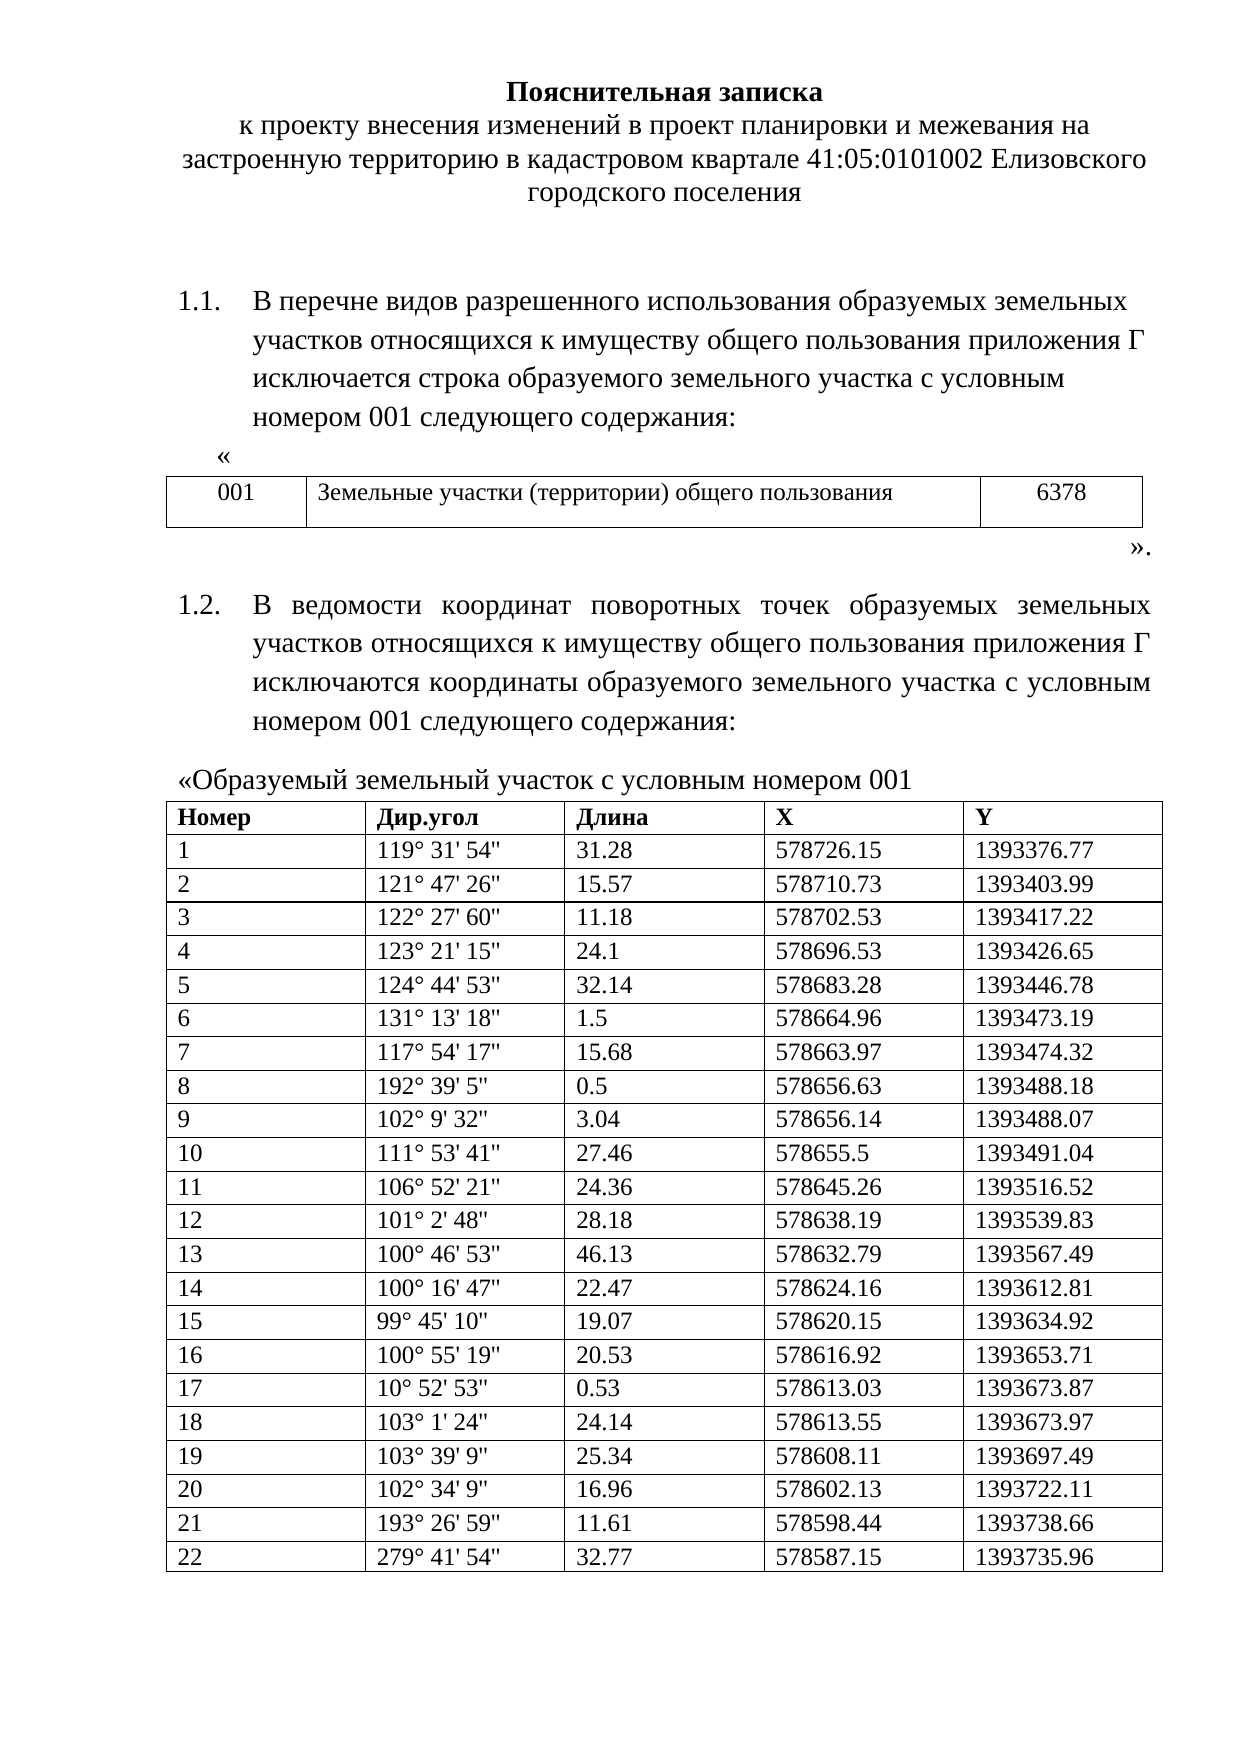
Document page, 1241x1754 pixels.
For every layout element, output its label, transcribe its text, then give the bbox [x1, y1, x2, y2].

table_cell 31.28 [565, 835, 764, 868]
table_cell 578598.44 [765, 1508, 963, 1541]
table_cell 1393474.32 [964, 1037, 1162, 1070]
table_cell 1393612.81 [964, 1273, 1162, 1305]
table_cell 1393417.22 [964, 903, 1162, 935]
table_cell 578683.28 [765, 970, 963, 1002]
table_header Земельные участки (территории) общего пользования [307, 477, 980, 527]
table_cell 1393426.65 [964, 936, 1162, 969]
table_cell 101° 2' 48'' [366, 1205, 564, 1238]
table_cell 1 [167, 835, 365, 868]
table_cell 24.14 [565, 1407, 764, 1440]
table_cell 1393446.78 [964, 970, 1162, 1002]
table_cell 15.57 [565, 869, 764, 901]
table_cell 192° 39' 5'' [366, 1071, 564, 1103]
table_cell 578696.53 [765, 936, 963, 969]
table_cell 578608.11 [765, 1441, 963, 1473]
table_cell 578645.26 [765, 1172, 963, 1204]
table_cell 103° 1' 24'' [366, 1407, 564, 1440]
table_cell 193° 26' 59'' [366, 1508, 564, 1541]
table_header Длина [565, 802, 764, 834]
table_cell 578587.15 [765, 1542, 963, 1571]
table_cell 7 [167, 1037, 365, 1070]
table_cell 21 [167, 1508, 365, 1541]
table_cell 22.47 [565, 1273, 764, 1305]
table_header 6378 [981, 477, 1142, 527]
table_cell 279° 41' 54'' [366, 1542, 564, 1571]
table_cell 131° 13' 18'' [366, 1004, 564, 1036]
table_cell 1393673.87 [964, 1374, 1162, 1406]
table_cell 578620.15 [765, 1306, 963, 1339]
table_cell 121° 47' 26'' [366, 869, 564, 901]
table_cell 1393722.11 [964, 1475, 1162, 1507]
table_cell 578664.96 [765, 1004, 963, 1036]
table_cell 16 [167, 1340, 365, 1372]
table_cell 19.07 [565, 1306, 764, 1339]
table_cell 1393473.19 [964, 1004, 1162, 1036]
table_header X [765, 802, 963, 834]
table_cell 16.96 [565, 1475, 764, 1507]
table_cell 32.14 [565, 970, 764, 1002]
table_cell 578624.16 [765, 1273, 963, 1305]
text «Образуемый земельный участок с условным номером 001 [177, 762, 1152, 796]
table_cell 122° 27' 60'' [366, 903, 564, 935]
table_header Y [964, 802, 1162, 834]
table_cell 13 [167, 1239, 365, 1272]
table_cell 20.53 [565, 1340, 764, 1372]
table_cell 1393673.97 [964, 1407, 1162, 1440]
table_cell 24.36 [565, 1172, 764, 1204]
table_cell 578656.63 [765, 1071, 963, 1103]
table_cell 1393491.04 [964, 1138, 1162, 1171]
table_cell 103° 39' 9'' [366, 1441, 564, 1473]
table_cell 100° 46' 53'' [366, 1239, 564, 1272]
table_cell 25.34 [565, 1441, 764, 1473]
table_cell 578726.15 [765, 835, 963, 868]
table_cell 12 [167, 1205, 365, 1238]
table_cell 15.68 [565, 1037, 764, 1070]
table_cell 578613.55 [765, 1407, 963, 1440]
table_cell 1393735.96 [964, 1542, 1162, 1571]
table_cell 102° 34' 9'' [366, 1475, 564, 1507]
table_cell 1393516.52 [964, 1172, 1162, 1204]
table_cell 1393697.49 [964, 1441, 1162, 1473]
table_cell 578702.53 [765, 903, 963, 935]
table_cell 100° 16' 47'' [366, 1273, 564, 1305]
table_cell 124° 44' 53'' [366, 970, 564, 1002]
list В ведомости координат поворотных точек образуемых земельных участков относящихся к имуществу общего пользования приложения Г исключаются координаты образуемого земельного участка с условным номером 001 следующего содержания: [177, 587, 1152, 736]
table_cell 117° 54' 17'' [366, 1037, 564, 1070]
table_cell 123° 21' 15'' [366, 936, 564, 969]
table_cell 9 [167, 1104, 365, 1137]
table_cell 106° 52' 21'' [366, 1172, 564, 1204]
table_cell 1.5 [565, 1004, 764, 1036]
table_cell 20 [167, 1475, 365, 1507]
table_cell 15 [167, 1306, 365, 1339]
table_cell 1393653.71 [964, 1340, 1162, 1372]
table_header Номер [167, 802, 365, 834]
table_cell 0.5 [565, 1071, 764, 1103]
table_cell 578602.13 [765, 1475, 963, 1507]
table_cell 1393403.99 [964, 869, 1162, 901]
table_cell 10° 52' 53'' [366, 1374, 564, 1406]
table_cell 27.46 [565, 1138, 764, 1171]
table_cell 99° 45' 10'' [366, 1306, 564, 1339]
table_cell 578710.73 [765, 869, 963, 901]
table_cell 24.1 [565, 936, 764, 969]
table_cell 19 [167, 1441, 365, 1473]
table_cell 5 [167, 970, 365, 1002]
table_cell 46.13 [565, 1239, 764, 1272]
table_cell 1393539.83 [964, 1205, 1162, 1238]
table_header Дир.угол [366, 802, 564, 834]
table_cell 1393567.49 [964, 1239, 1162, 1272]
table_cell 6 [167, 1004, 365, 1036]
table_cell 578632.79 [765, 1239, 963, 1272]
table_cell 3.04 [565, 1104, 764, 1137]
table_cell 1393488.07 [964, 1104, 1162, 1137]
table_cell 1393738.66 [964, 1508, 1162, 1541]
table_cell 17 [167, 1374, 365, 1406]
table_cell 578656.14 [765, 1104, 963, 1137]
list « [216, 437, 1152, 471]
table_cell 578663.97 [765, 1037, 963, 1070]
table_cell 18 [167, 1407, 365, 1440]
text ». [252, 528, 1152, 561]
table_cell 2 [167, 869, 365, 901]
table_cell 4 [167, 936, 365, 969]
table_header 001 [167, 477, 306, 527]
table_cell 11 [167, 1172, 365, 1204]
table_cell 32.77 [565, 1542, 764, 1571]
table_cell 578655.5 [765, 1138, 963, 1171]
table_cell 578616.92 [765, 1340, 963, 1372]
table_cell 100° 55' 19'' [366, 1340, 564, 1372]
table_cell 0.53 [565, 1374, 764, 1406]
table_cell 102° 9' 32'' [366, 1104, 564, 1137]
text Пояснительная записка [177, 74, 1152, 107]
table_cell 1393376.77 [964, 835, 1162, 868]
table_cell 8 [167, 1071, 365, 1103]
table_cell 11.18 [565, 903, 764, 935]
table_cell 14 [167, 1273, 365, 1305]
table_cell 1393634.92 [964, 1306, 1162, 1339]
table_cell 111° 53' 41'' [366, 1138, 564, 1171]
list В перечне видов разрешенного использования образуемых земельных участков относящихся к имуществу общего пользования приложения Г исключается строка образуемого земельного участка с условным номером 001 следующего содержания: [177, 283, 1152, 432]
table_cell 1393488.18 [964, 1071, 1162, 1103]
table_cell 10 [167, 1138, 365, 1171]
table_cell 578638.19 [765, 1205, 963, 1238]
table_cell 11.61 [565, 1508, 764, 1541]
table_cell 22 [167, 1542, 365, 1571]
text к проекту внесения изменений в проект планировки и межевания на застроенную территорию в кадастровом квартале 41:05:0101002 Елизовского городского поселения [177, 107, 1152, 208]
table_cell 578613.03 [765, 1374, 963, 1406]
table_cell 3 [167, 903, 365, 935]
table_cell 28.18 [565, 1205, 764, 1238]
table_cell 119° 31' 54'' [366, 835, 564, 868]
